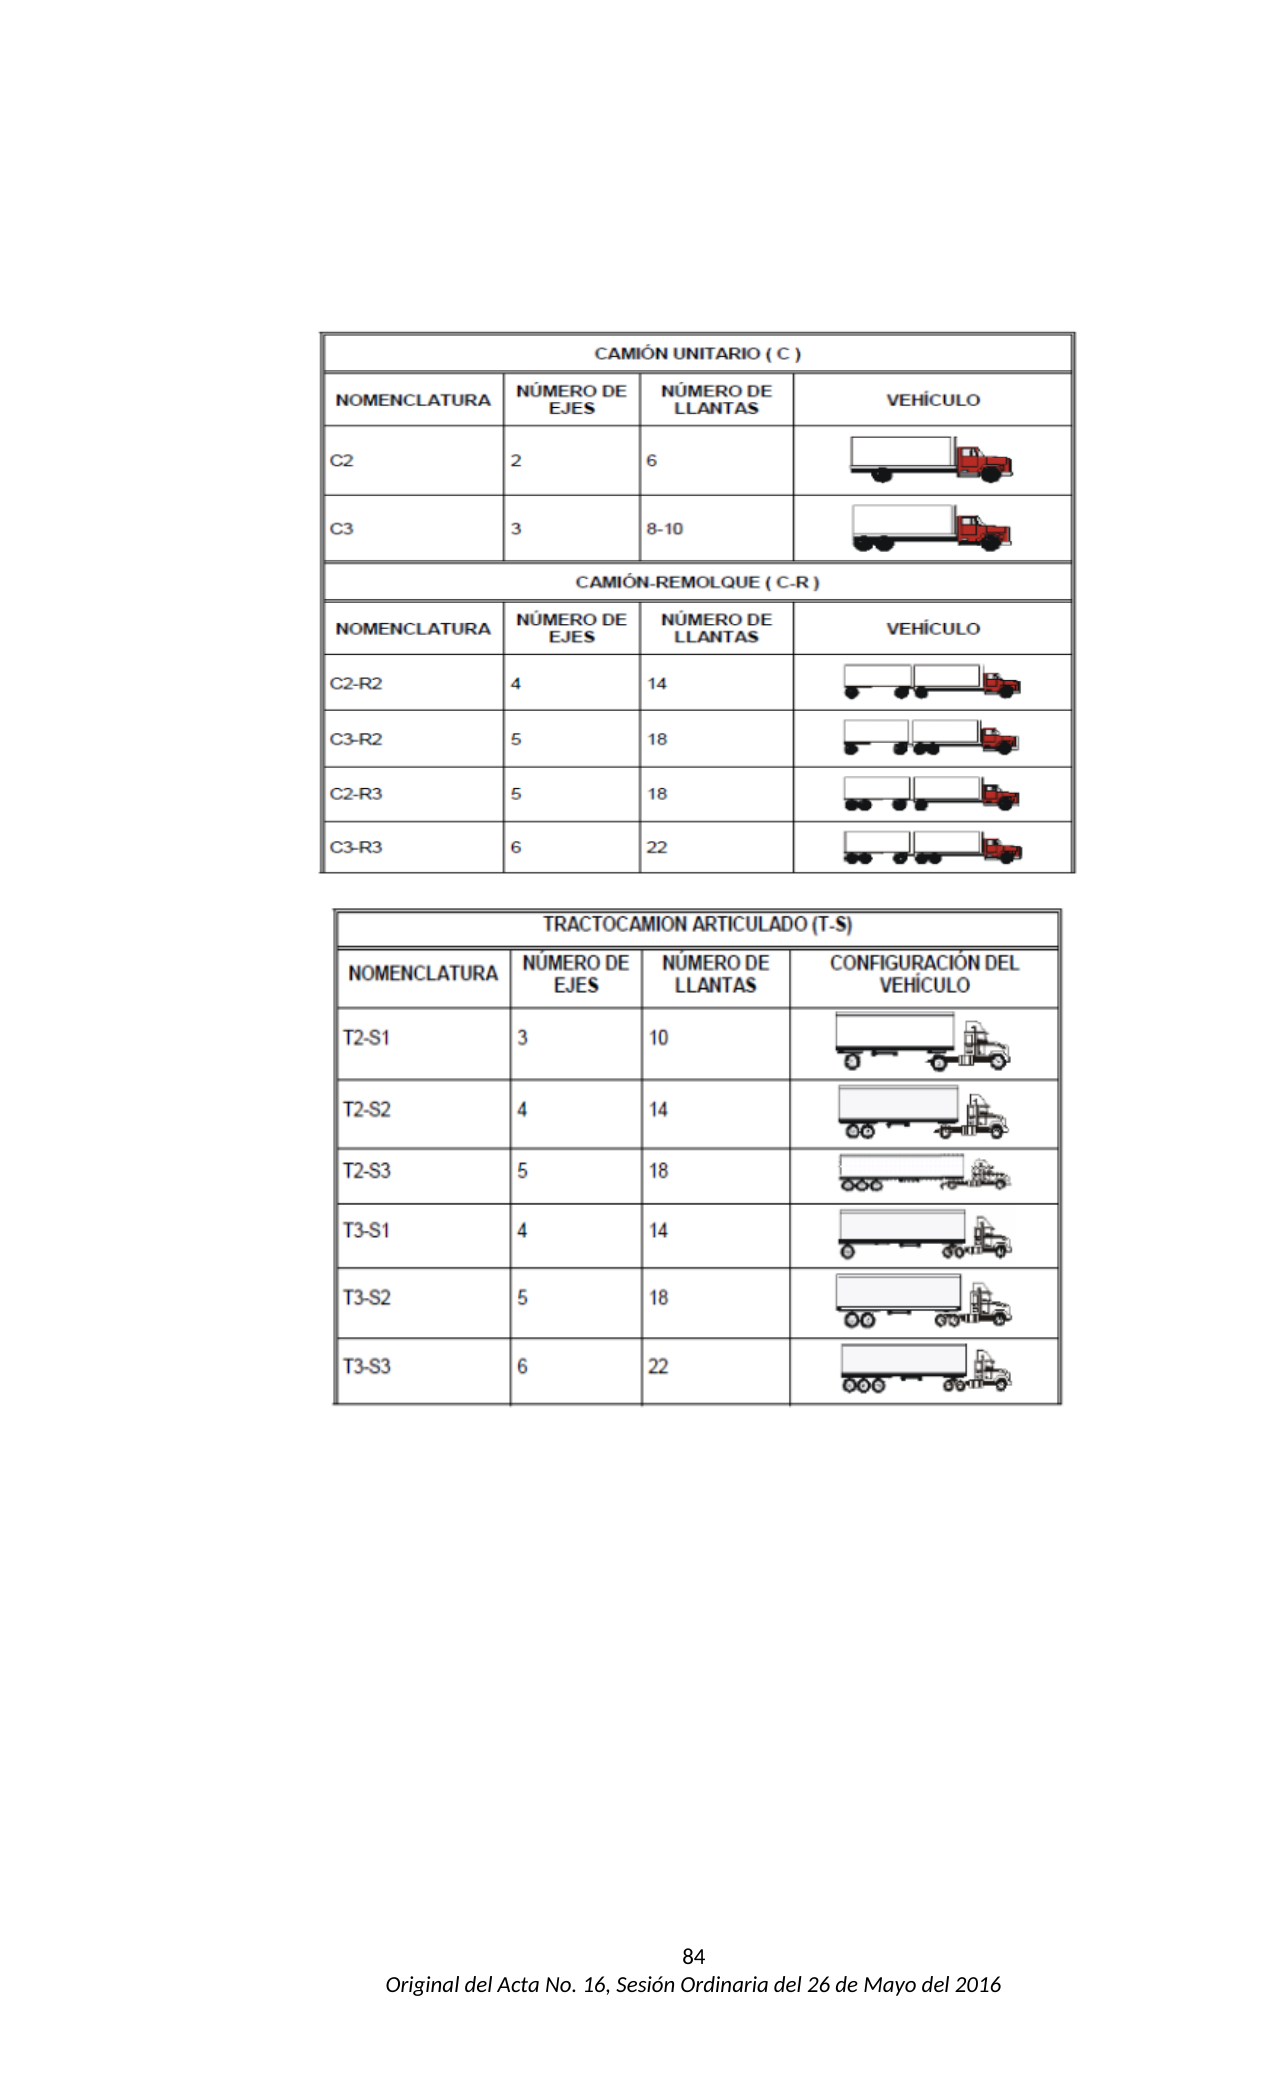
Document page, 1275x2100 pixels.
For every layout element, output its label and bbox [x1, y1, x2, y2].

picture [302, 325, 1085, 878]
picture [316, 896, 1072, 1410]
